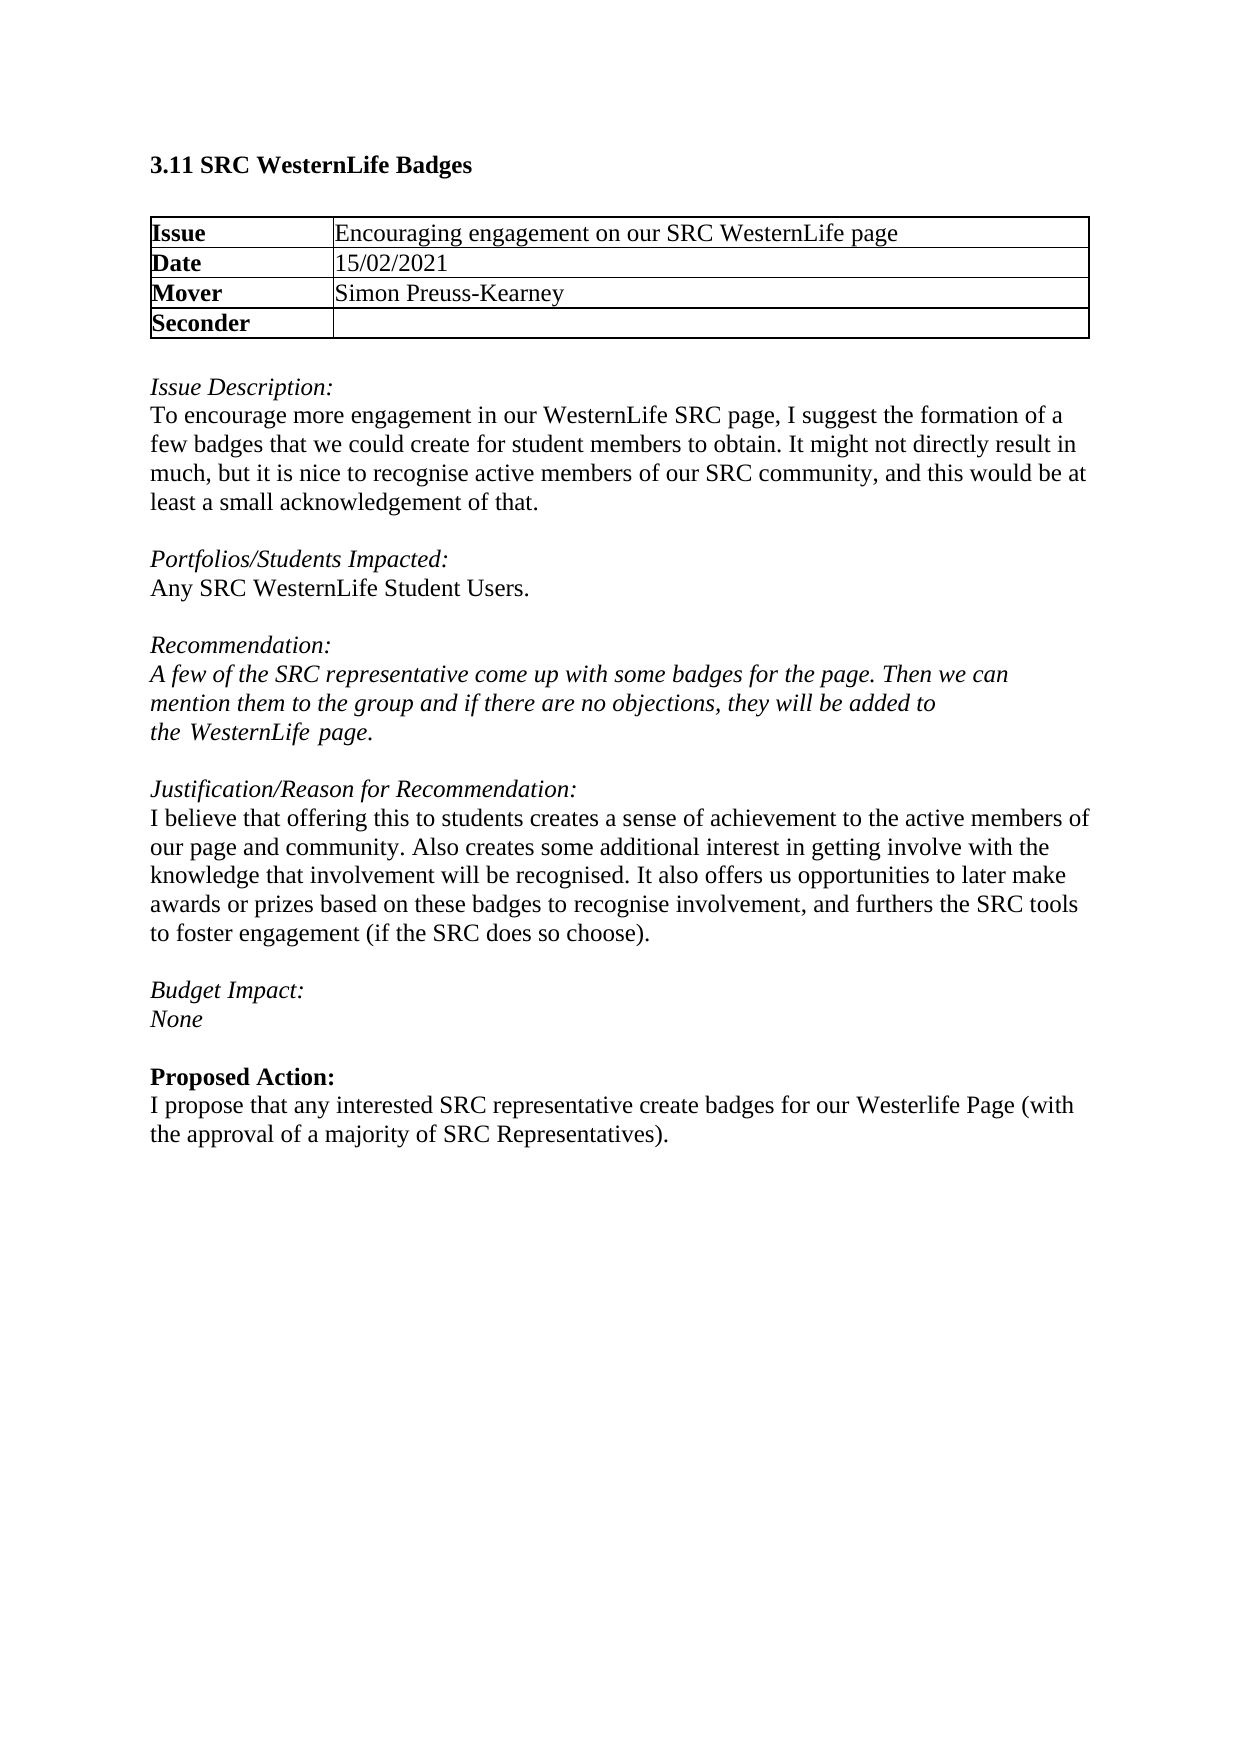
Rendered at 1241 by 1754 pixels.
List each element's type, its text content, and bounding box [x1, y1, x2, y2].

table_cell Date [152, 248, 333, 277]
table_cell Simon Preuss-Kearney [334, 278, 1088, 307]
table_cell 15/02/2021 [334, 248, 1088, 277]
text 3.11 SRC WesternLife Badges [150, 150, 1090, 179]
text I believe that offering this to students creates a sense of achievement to the active members of our page and community. Also creates some additional interest in getting involve with the knowledge that involvement will be recognised. It also offers us opportunities to later make awards or prizes based on these badges to recognise involvement, and furthers the SRC tools to foster engagement (if the SRC does so choose). [150, 803, 1090, 947]
text Recommendation: [150, 631, 1090, 659]
table_header Encouraging engagement on our SRC WesternLife page [334, 218, 1088, 246]
table_cell [334, 309, 1088, 337]
text Any SRC WesternLife Student Users. [150, 573, 1090, 602]
table_cell Seconder [152, 309, 333, 337]
text Issue Description: [150, 372, 1090, 401]
text A few of the SRC representative come up with some badges for the page. Then we can mention them to the group and if there are no objections, they will be added to the WesternLife page. [150, 659, 1090, 746]
text Justification/Reason for Recommendation: [150, 774, 1090, 803]
text Portfolios/Students Impacted: [150, 544, 1090, 573]
table_header Issue [152, 218, 333, 246]
text Proposed Action: [150, 1062, 1090, 1091]
text I propose that any interested SRC representative create badges for our Westerlife Page (with the approval of a majority of SRC Representatives). [150, 1091, 1090, 1148]
table_cell Mover [152, 278, 333, 307]
text Budget Impact: [150, 976, 1090, 1004]
text None [150, 1004, 1090, 1033]
text To encourage more engagement in our WesternLife SRC page, I suggest the formation of a few badges that we could create for student members to obtain. It might not directly result in much, but it is nice to recognise active members of our SRC community, and this would be at least a small acknowledgement of that. [150, 401, 1090, 516]
